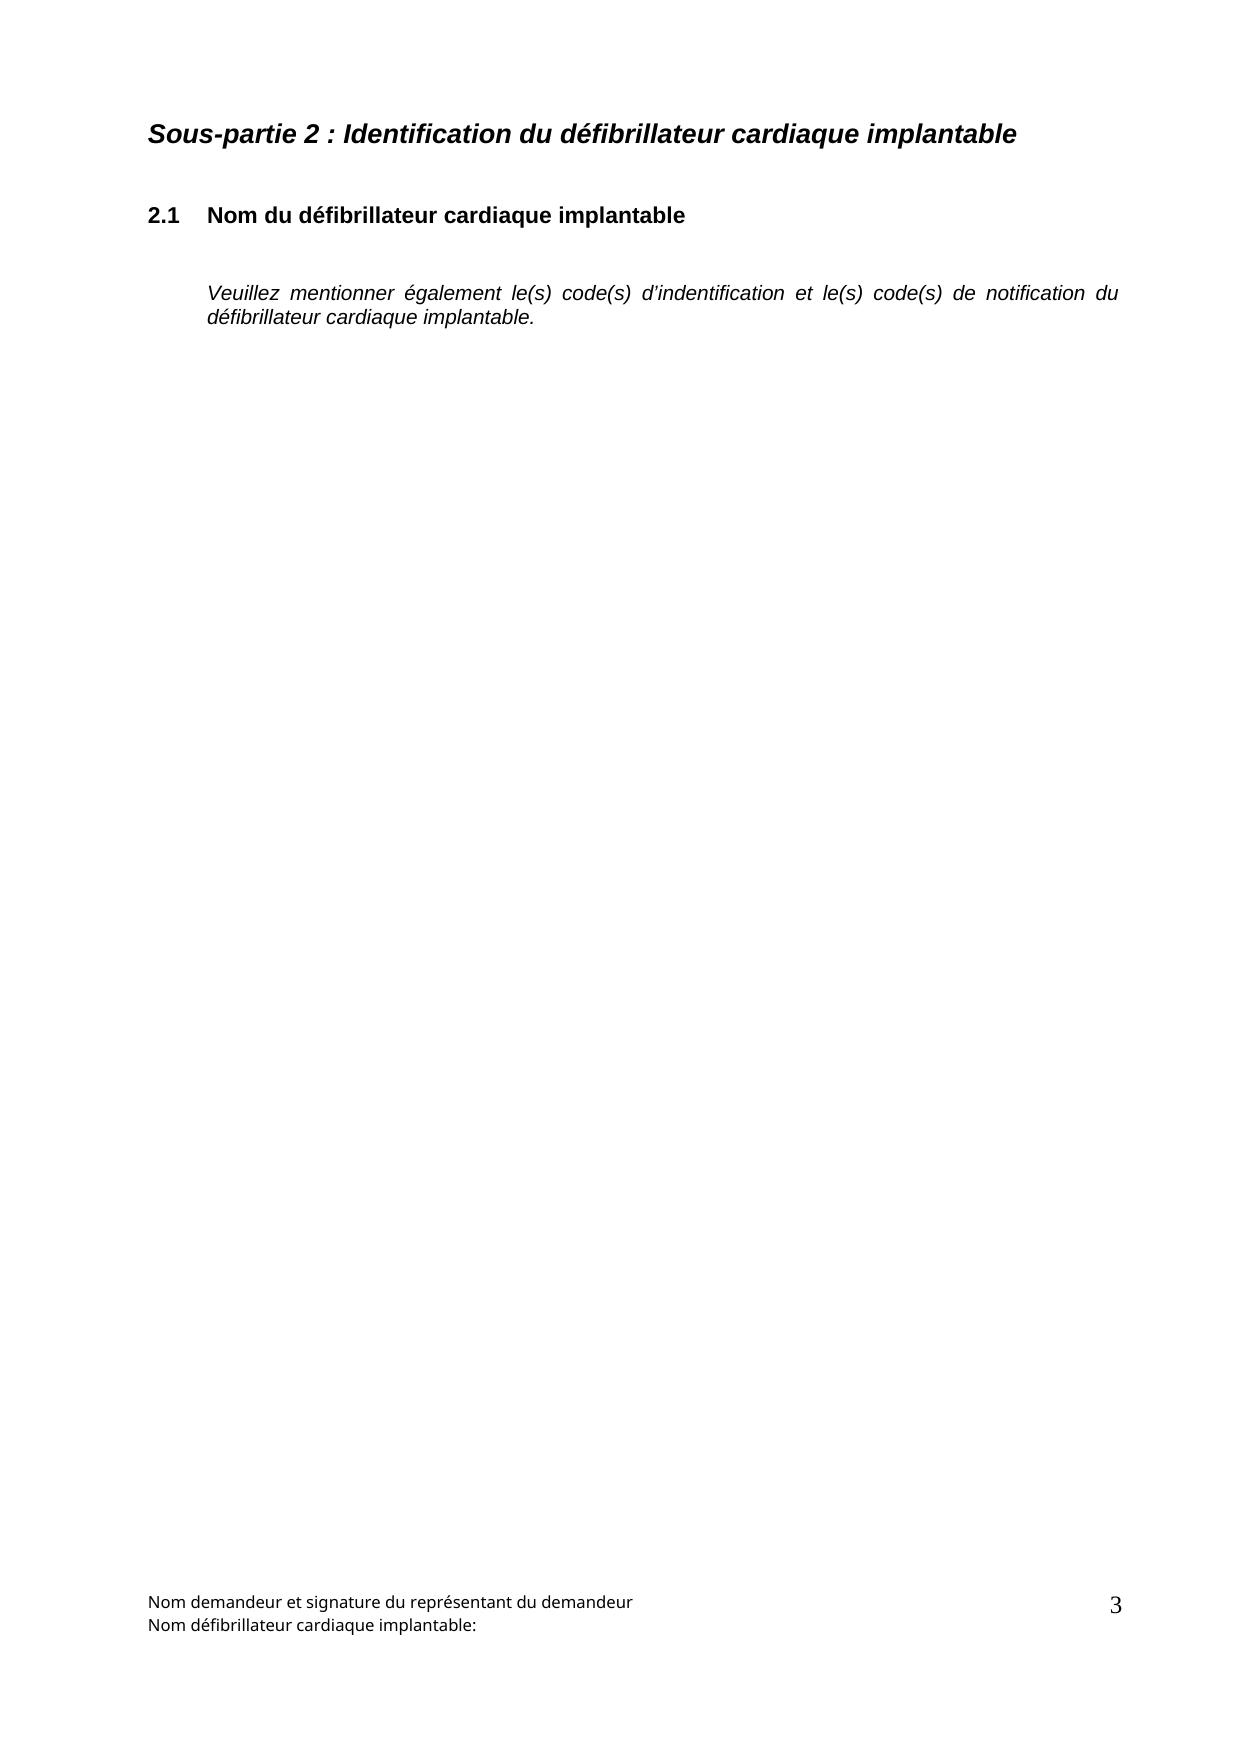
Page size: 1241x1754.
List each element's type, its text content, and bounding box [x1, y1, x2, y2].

text 2.1 Nom du défibrillateur cardiaque implantable [148, 202, 1122, 228]
text Veuillez mentionner également le(s) code(s) d’indentification et le(s) code(s) de notification du défibrillateur cardiaque implantable. [207, 281, 1122, 329]
text Sous-partie 2 : Identification du défibrillateur cardiaque implantable [148, 118, 1122, 149]
